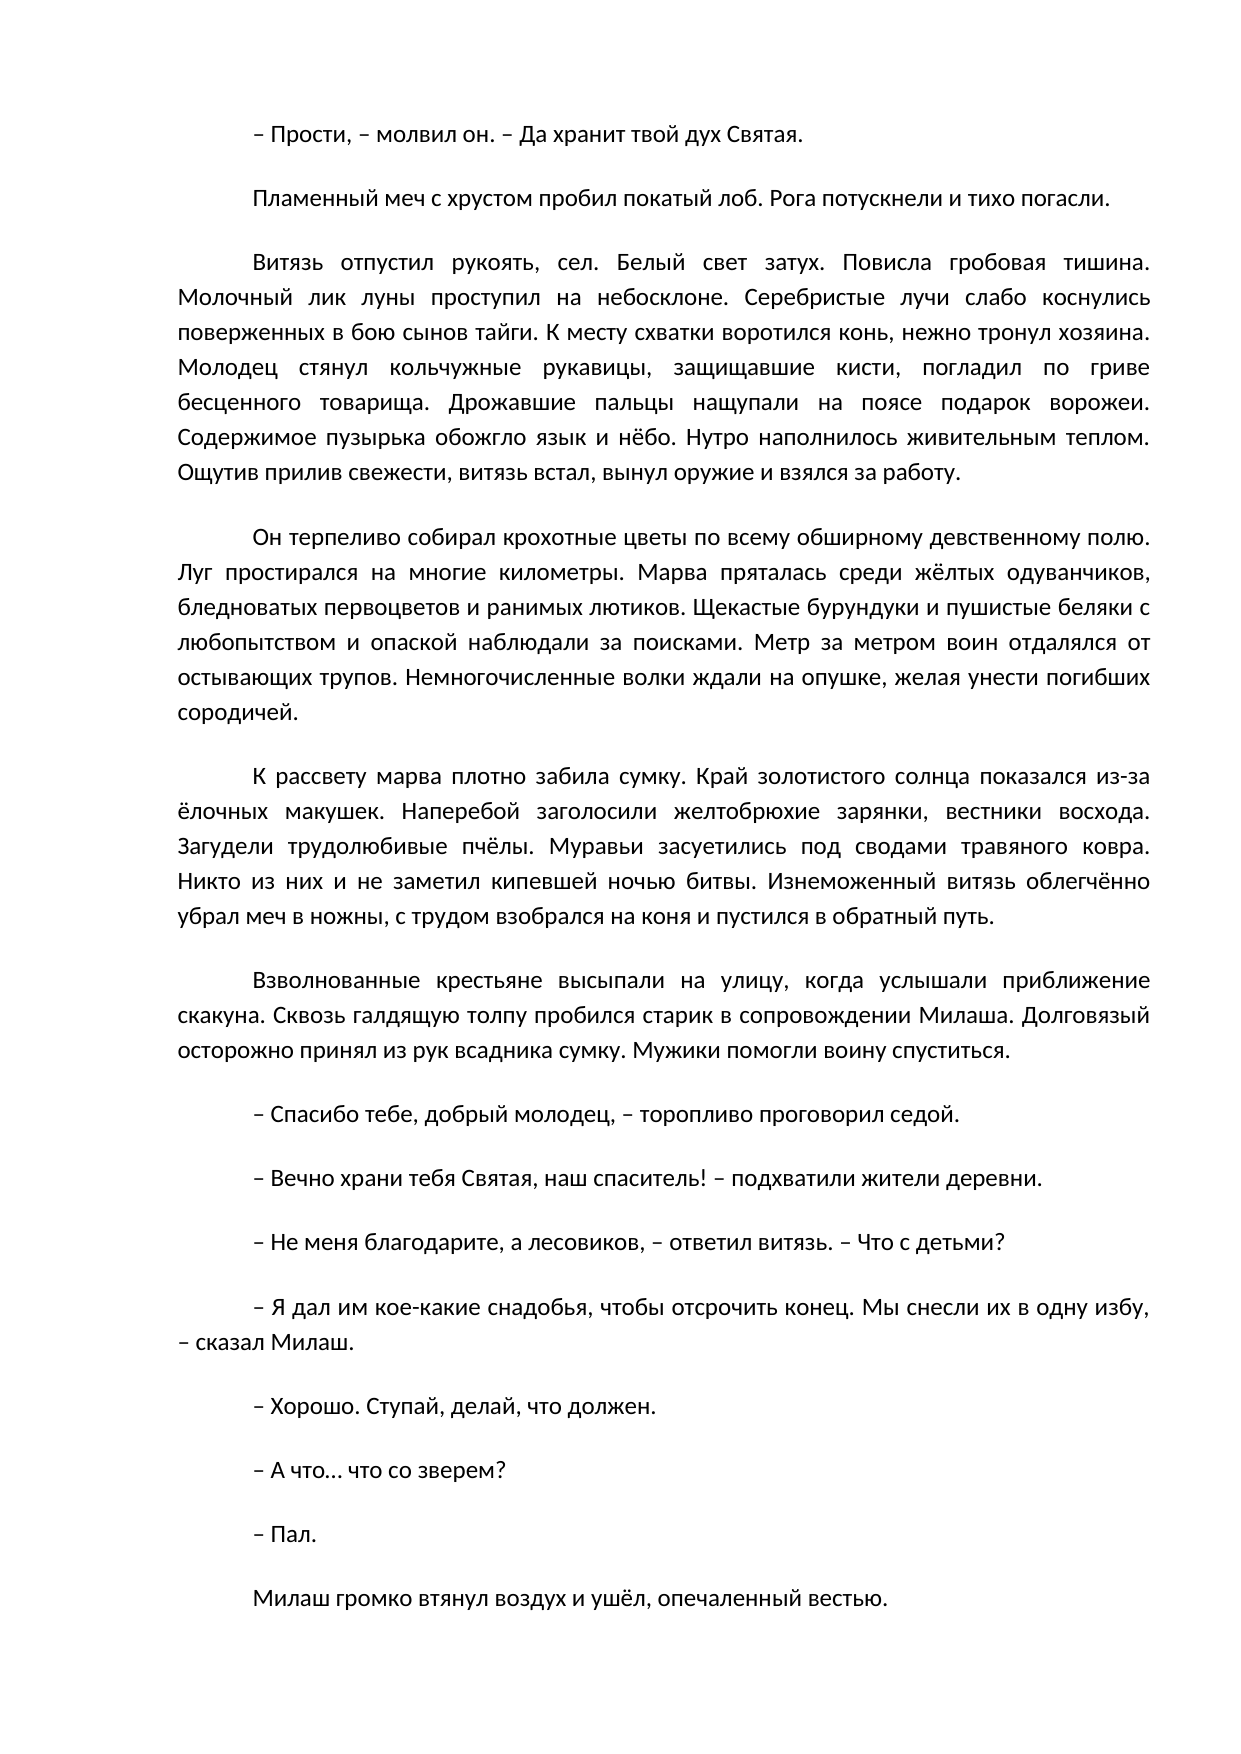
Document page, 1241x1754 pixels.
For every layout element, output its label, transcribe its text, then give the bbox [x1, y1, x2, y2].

text – Спасибо тебе, добрый молодец, – торопливо проговорил седой. [177, 1098, 1152, 1129]
text К рассвету марва плотно забила сумку. Край золотистого солнца показался из-за ёлочных макушек. Наперебой заголосили желтобрюхие зарянки, вестники восхода. Загудели трудолюбивые пчёлы. Муравьи засуетились под сводами травяного ковра. Никто из них и не заметил кипевшей ночью битвы. Изнеможенный витязь облегчённо убрал меч в ножны, с трудом взобрался на коня и пустился в обратный путь. [177, 760, 1152, 930]
text – А что… что со зверем? [177, 1454, 1152, 1484]
text – Пал. [177, 1518, 1152, 1549]
text Пламенный меч с хрустом пробил покатый лоб. Рога потускнели и тихо погасли. [177, 182, 1152, 213]
text – Я дал им кое-какие снадобья, чтобы отсрочить конец. Мы снесли их в одну избу, – сказал Милаш. [177, 1291, 1152, 1356]
text Милаш громко втянул воздух и ушёл, опечаленный вестью. [177, 1582, 1152, 1613]
text – Хорошо. Ступай, делай, что должен. [177, 1390, 1152, 1420]
text Витязь отпустил рукоять, сел. Белый свет затух. Повисла гробовая тишина. Молочный лик луны проступил на небосклоне. Серебристые лучи слабо коснулись поверженных в бою сынов тайги. К месту схватки воротился конь, нежно тронул хозяина. Молодец стянул кольчужные рукавицы, защищавшие кисти, погладил по гриве бесценного товарища. Дрожавшие пальцы нащупали на поясе подарок ворожеи. Содержимое пузырька обожгло язык и нёбо. Нутро наполнилось живительным теплом. Ощутив прилив свежести, витязь встал, вынул оружие и взялся за работу. [177, 246, 1152, 487]
text Взволнованные крестьяне высыпали на улицу, когда услышали приближение скакуна. Сквозь галдящую толпу пробился старик в сопровождении Милаша. Долговязый осторожно принял из рук всадника сумку. Мужики помогли воину спуститься. [177, 964, 1152, 1064]
text Он терпеливо собирал крохотные цветы по всему обширному девственному полю. Луг простирался на многие километры. Марва пряталась среди жёлтых одуванчиков, бледноватых первоцветов и ранимых лютиков. Щекастые бурундуки и пушистые беляки с любопытством и опаской наблюдали за поисками. Метр за метром воин отдалялся от остывающих трупов. Немногочисленные волки ждали на опушке, желая унести погибших сородичей. [177, 521, 1152, 726]
text – Не меня благодарите, а лесовиков, – ответил витязь. – Что с детьми? [177, 1226, 1152, 1257]
text – Прости, – молвил он. – Да хранит твой дух Святая. [177, 118, 1152, 149]
text – Вечно храни тебя Святая, наш спаситель! – подхватили жители деревни. [177, 1162, 1152, 1193]
